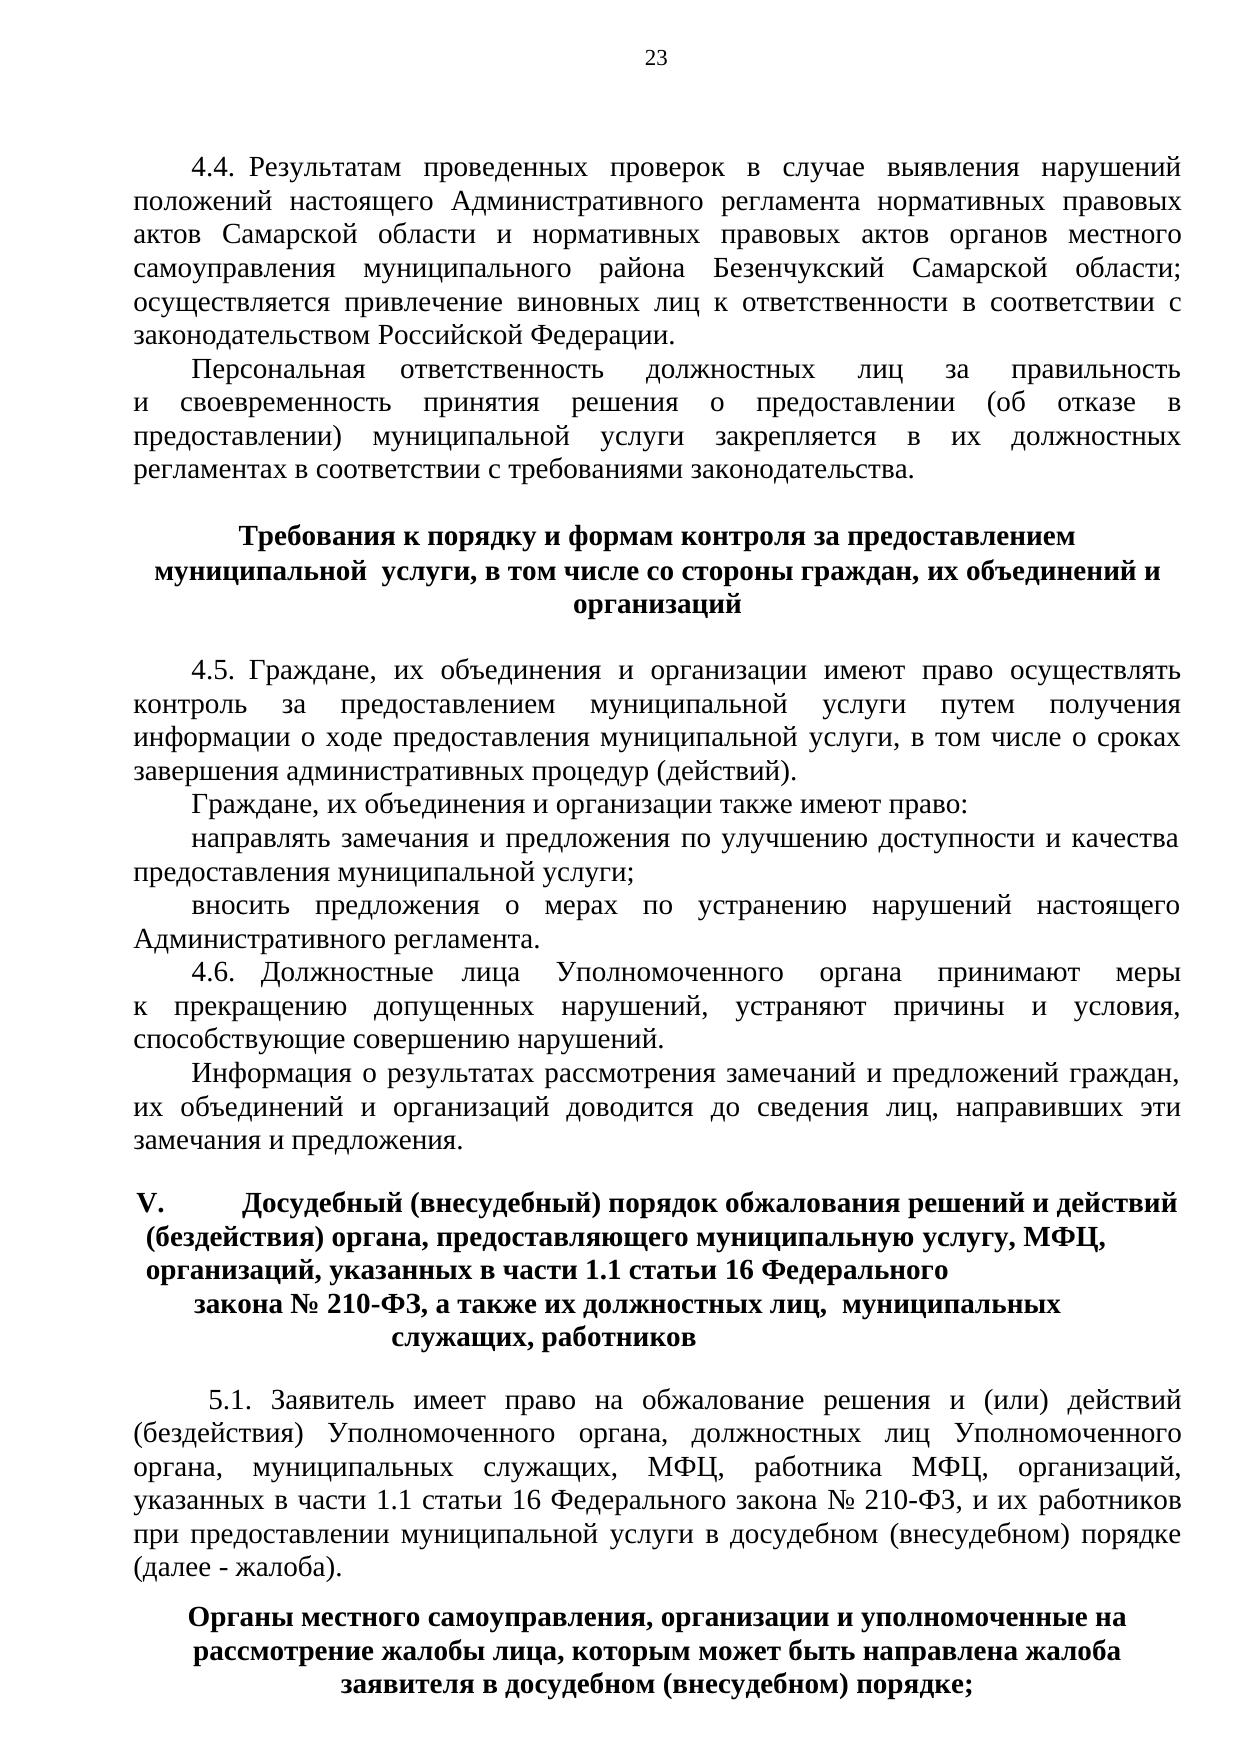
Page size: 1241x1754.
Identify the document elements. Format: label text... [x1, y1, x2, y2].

list Граждане, их объединения и организации имеют право осуществлять контроль за предоставлением муниципальной услуги путем получения информации о ходе предоставления муниципальной услуги, в том числе о сроках завершения административных процедур (действий). [133, 652, 1181, 787]
list Заявитель имеет право на обжалование решения и (или) действий (бездействия) Уполномоченного органа, должностных лиц Уполномоченного органа, муниципальных служащих, МФЦ, работника МФЦ, организаций, указанных в части 1.1 статьи 16 Федерального закона № 210-ФЗ, и их работников при предоставлении муниципальной услуги в досудебном (внесудебном) порядке (далее - жалоба). [133, 1382, 1182, 1583]
text муниципальной услуги, в том числе со стороны граждан, их объединений и организаций [151, 553, 1163, 620]
text вносить предложения о мерах по устранению нарушений настоящего Административного регламента. [133, 887, 1181, 954]
text Информация о результатах рассмотрения замечаний и предложений граждан, их объединений и организаций доводится до сведения лиц, направивших эти замечания и предложения. [133, 1055, 1181, 1156]
text направлять замечания и предложения по улучшению доступности и качества предоставления муниципальной услуги; [133, 820, 1198, 887]
text Граждане, их объединения и организации также имеют право: [191, 787, 1198, 820]
text Органы местного самоуправления, организации и уполномоченные на рассмотрение жалобы лица, которым может быть направлена жалоба заявителя в досудебном (внесудебном) порядке; [151, 1599, 1163, 1700]
text закона № 210-ФЗ, а также их должностных лиц, муниципальных служащих, работников [194, 1286, 1121, 1353]
text Требования к порядку и формам контроля за предоставлением [151, 519, 1162, 553]
text Персональная ответственность должностных лиц за правильность и своевременность принятия решения о предоставлении (об отказе в предоставлении) муниципальной услуги закрепляется в их должностных регламентах в соответствии с требованиями законодательства. [133, 351, 1181, 485]
list Досудебный (внесудебный) порядок обжалования решений и действий (бездействия) органа, предоставляющего муниципальную услугу, МФЦ, организаций, указанных в части 1.1 статьи 16 Федерального [136, 1185, 1178, 1286]
list Должностные лица Уполномоченного органа принимают меры к прекращению допущенных нарушений, устраняют причины и условия, способствующие совершению нарушений. [133, 954, 1181, 1055]
list Результатам проведенных проверок в случае выявления нарушений положений настоящего Административного регламента нормативных правовых актов Самарской области и нормативных правовых актов органов местного самоуправления муниципального района Безенчукский Самарской области; осуществляется привлечение виновных лиц к ответственности в соответствии с законодательством Российской Федерации. [133, 149, 1182, 351]
